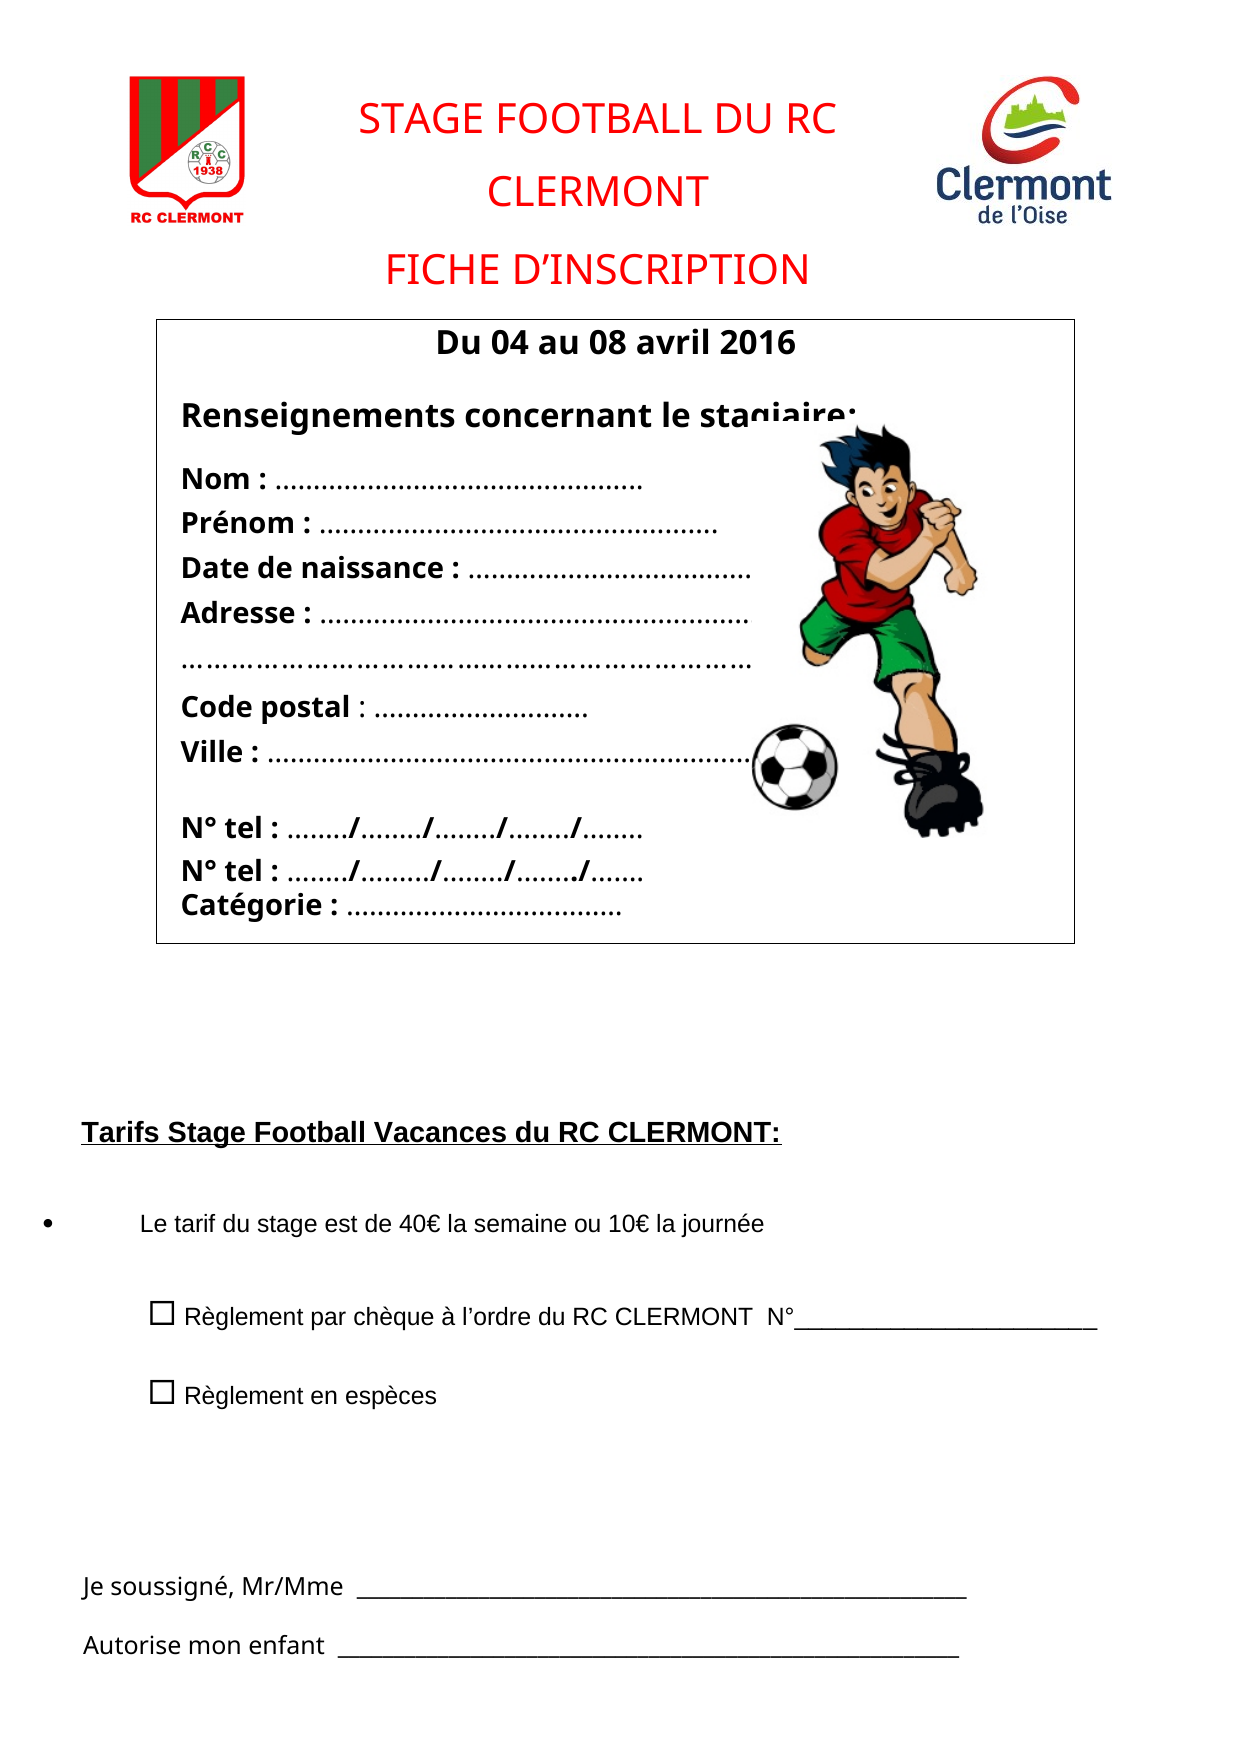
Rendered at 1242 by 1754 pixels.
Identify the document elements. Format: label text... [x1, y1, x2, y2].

text Règlement par chèque à l’ordre du RC CLERMONT N°______________________ [147, 1302, 1162, 1360]
picture [936, 75, 1113, 226]
text Autorise mon enfant ________________________________________________________ [83, 1627, 1156, 1661]
picture [127, 75, 247, 226]
list Le tarif du stage est de 40€ la semaine ou 10€ la journée [43, 1209, 1162, 1237]
table_header Du 04 au 08 avril 2016 Renseignements concernant le stagiaire: Nom : ………………………………………... Prénom : ……………………………………………. Date de naissance : ………………………………………… Adresse : ………………………………………………………………………... ………………………………………………………………………………… Code postal : ………………………. Ville : ………………………………………………………………………. N° tel : ……../……../……../……../…….. N° tel : ……../…….../……../……../……. Catégorie : ……………………………… [157, 320, 1074, 943]
picture [751, 421, 1002, 838]
text Règlement en espèces [147, 1381, 1162, 1412]
text Tarifs Stage Football Vacances du RC CLERMONT: [81, 1057, 1162, 1148]
text Je soussigné, Mr/Mme _______________________________________________________ [83, 1569, 1156, 1603]
